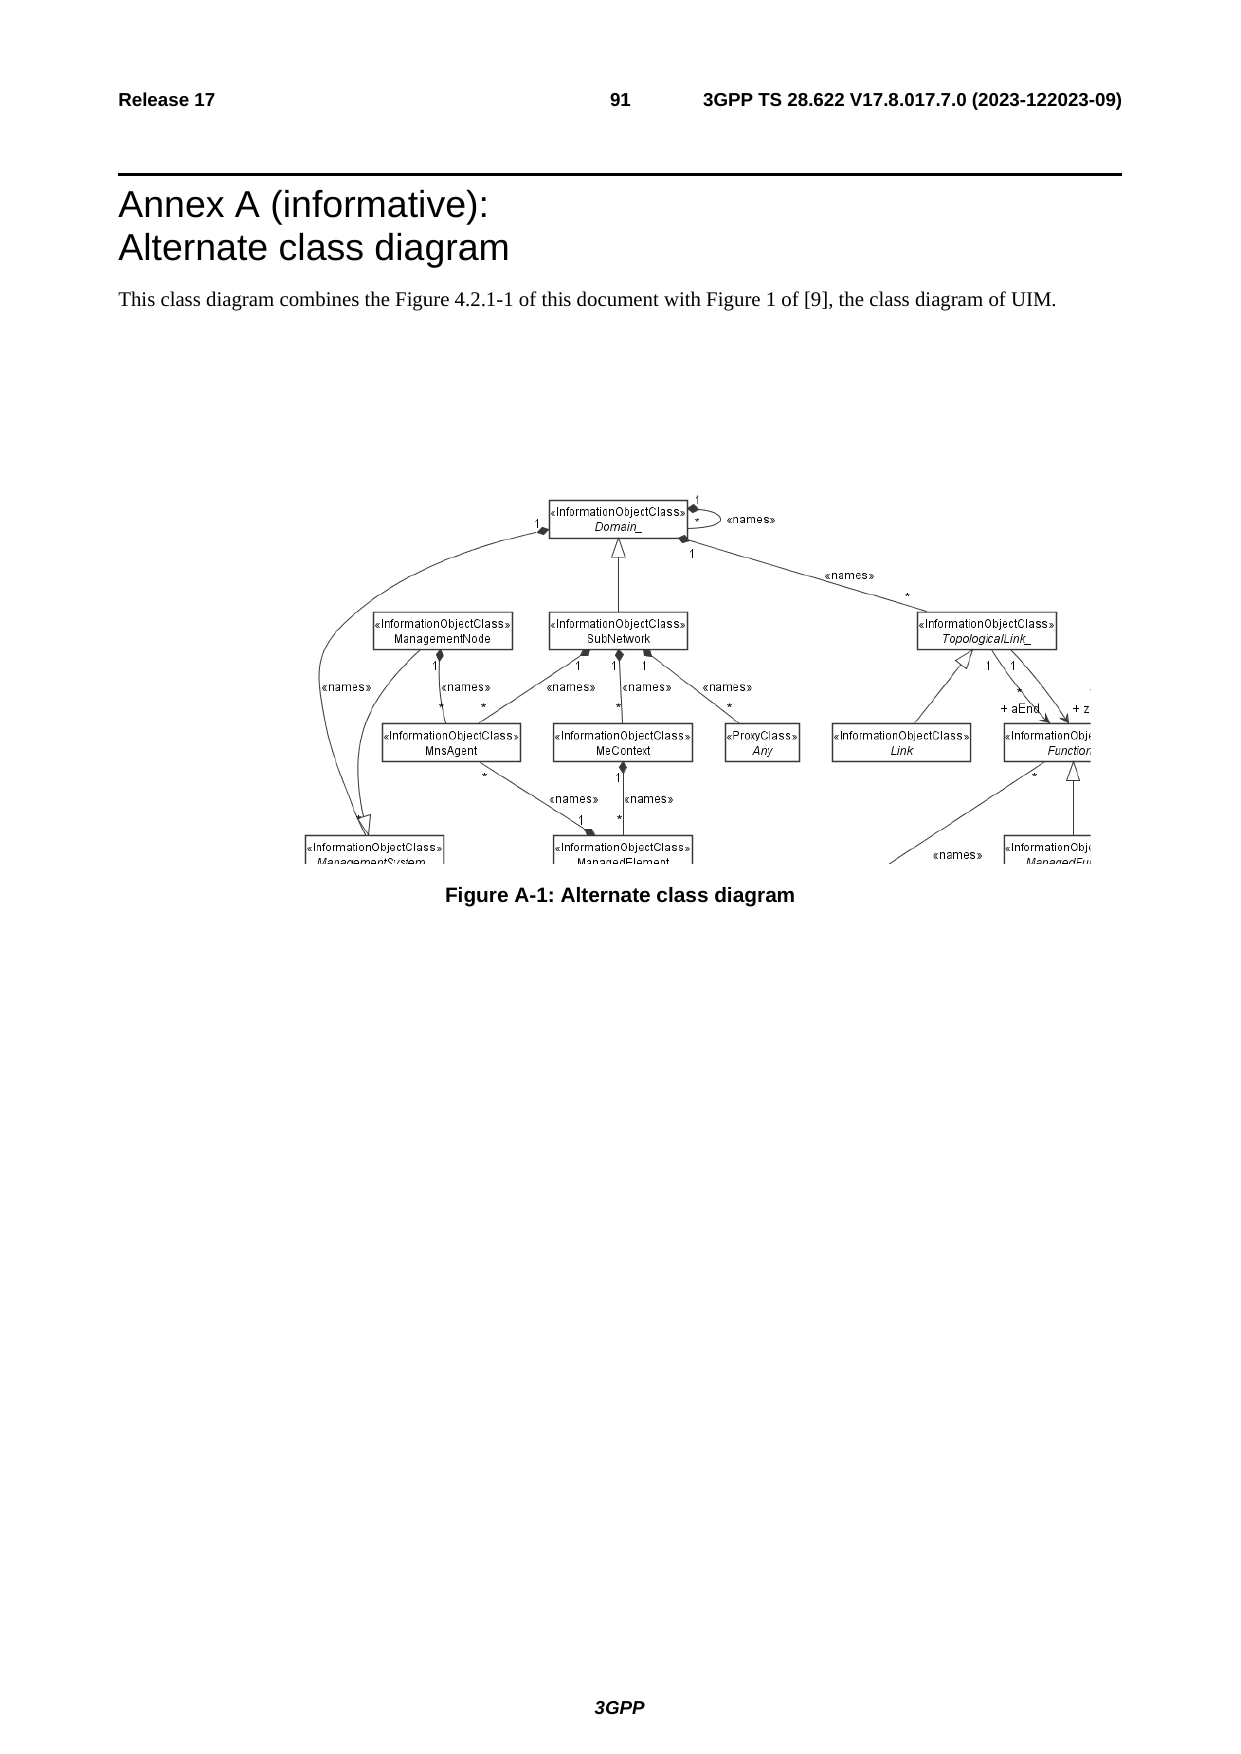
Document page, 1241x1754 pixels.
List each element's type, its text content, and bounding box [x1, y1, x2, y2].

subtitle Annex A (informative): Alternate class diagram [118, 176, 1122, 268]
text Figure A-1: Alternate class diagram [118, 882, 1122, 906]
text This class diagram combines the Figure 4.2.1-1 of this document with Figure 1 of [9], the class diagram of UIM. [118, 287, 1122, 311]
